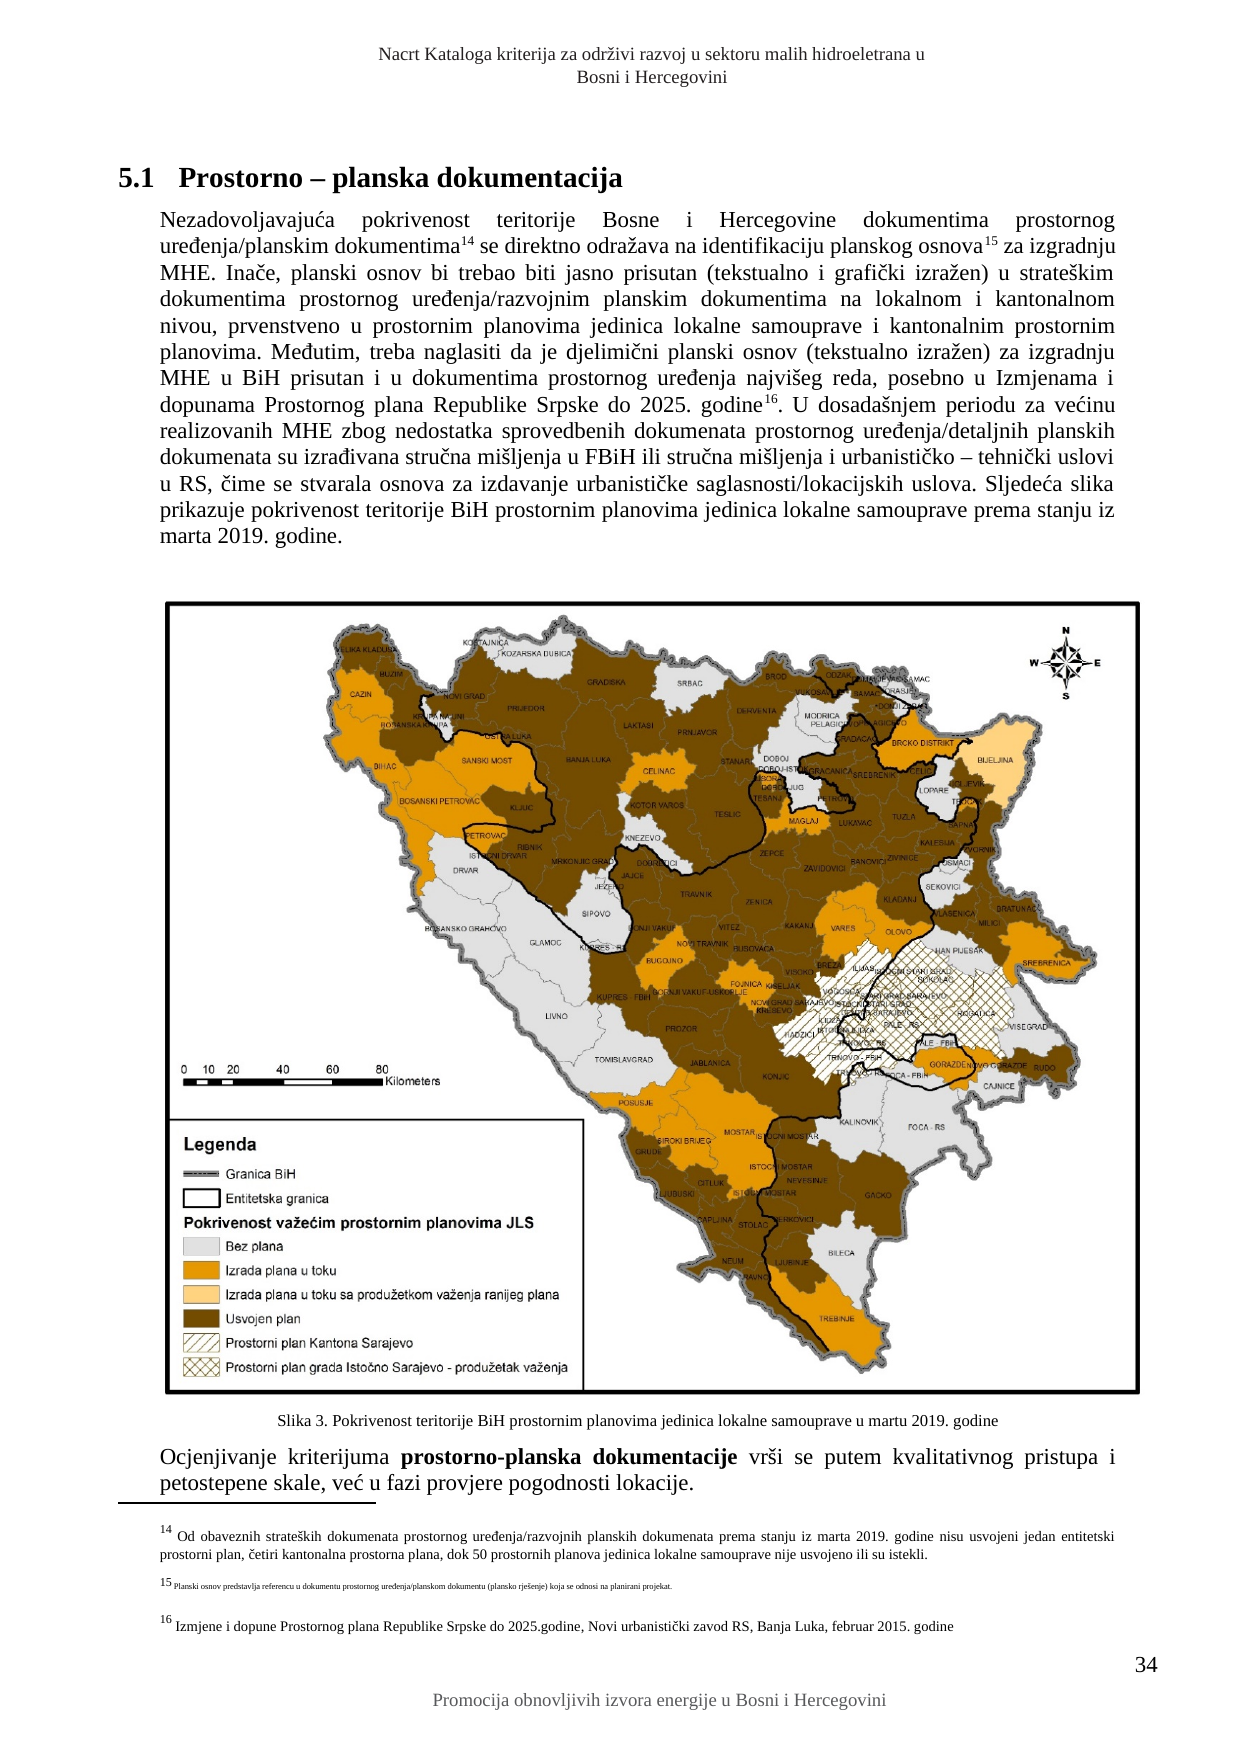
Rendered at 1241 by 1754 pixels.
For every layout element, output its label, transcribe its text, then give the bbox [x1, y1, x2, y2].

subtitle Prostorno – planska dokumentacija [118, 160, 1116, 194]
text Slika 3. Pokrivenost teritorije BiH prostornim planovima jedinica lokalne samouprave u martu 2019. godine [159, 1411, 1116, 1430]
text Nezadovoljavajuća pokrivenost teritorije Bosne i Hercegovine dokumentima prostornog uređenja/planskim dokumentima se direktno odražava na identifikaciju planskog osnova za izgradnju MHE. Inače, planski osnov bi trebao biti jasno prisutan (tekstualno i grafički izražen) u strateškim dokumentima prostornog uređenja/razvojnim planskim dokumentima na lokalnom i kantonalnom nivou, prvenstveno u prostornim planovima jedinica lokalne samouprave i kantonalnim prostornim planovima. Međutim, treba naglasiti da je djelimični planski osnov (tekstualno izražen) za izgradnju MHE u BiH prisutan i u dokumentima prostornog uređenja najvišeg reda, posebno u Izmjenama i dopunama Prostornog plana Republike Srpske do 2025. godine. U dosadašnjem periodu za većinu realizovanih MHE zbog nedostatka sprovedbenih dokumenata prostornog uređenja/detaljnih planskih dokumenata su izrađivana stručna mišljenja u FBiH ili stručna mišljenja i urbanističko – tehnički uslovi u RS, čime se stvarala osnova za izdavanje urbanističke saglasnosti/lokacijskih uslova. Sljedeća slika prikazuje pokrivenost teritorije BiH prostornim planovima jedinica lokalne samouprave prema stanju iz marta 2019. godine. [159, 206, 1116, 549]
text Ocjenjivanje kriterijuma prostorno-planska dokumentacije vrši se putem kvalitativnog pristupa i petostepene skale, već u fazi provjere pogodnosti lokacije. [159, 1443, 1116, 1496]
picture [159, 600, 1152, 1399]
